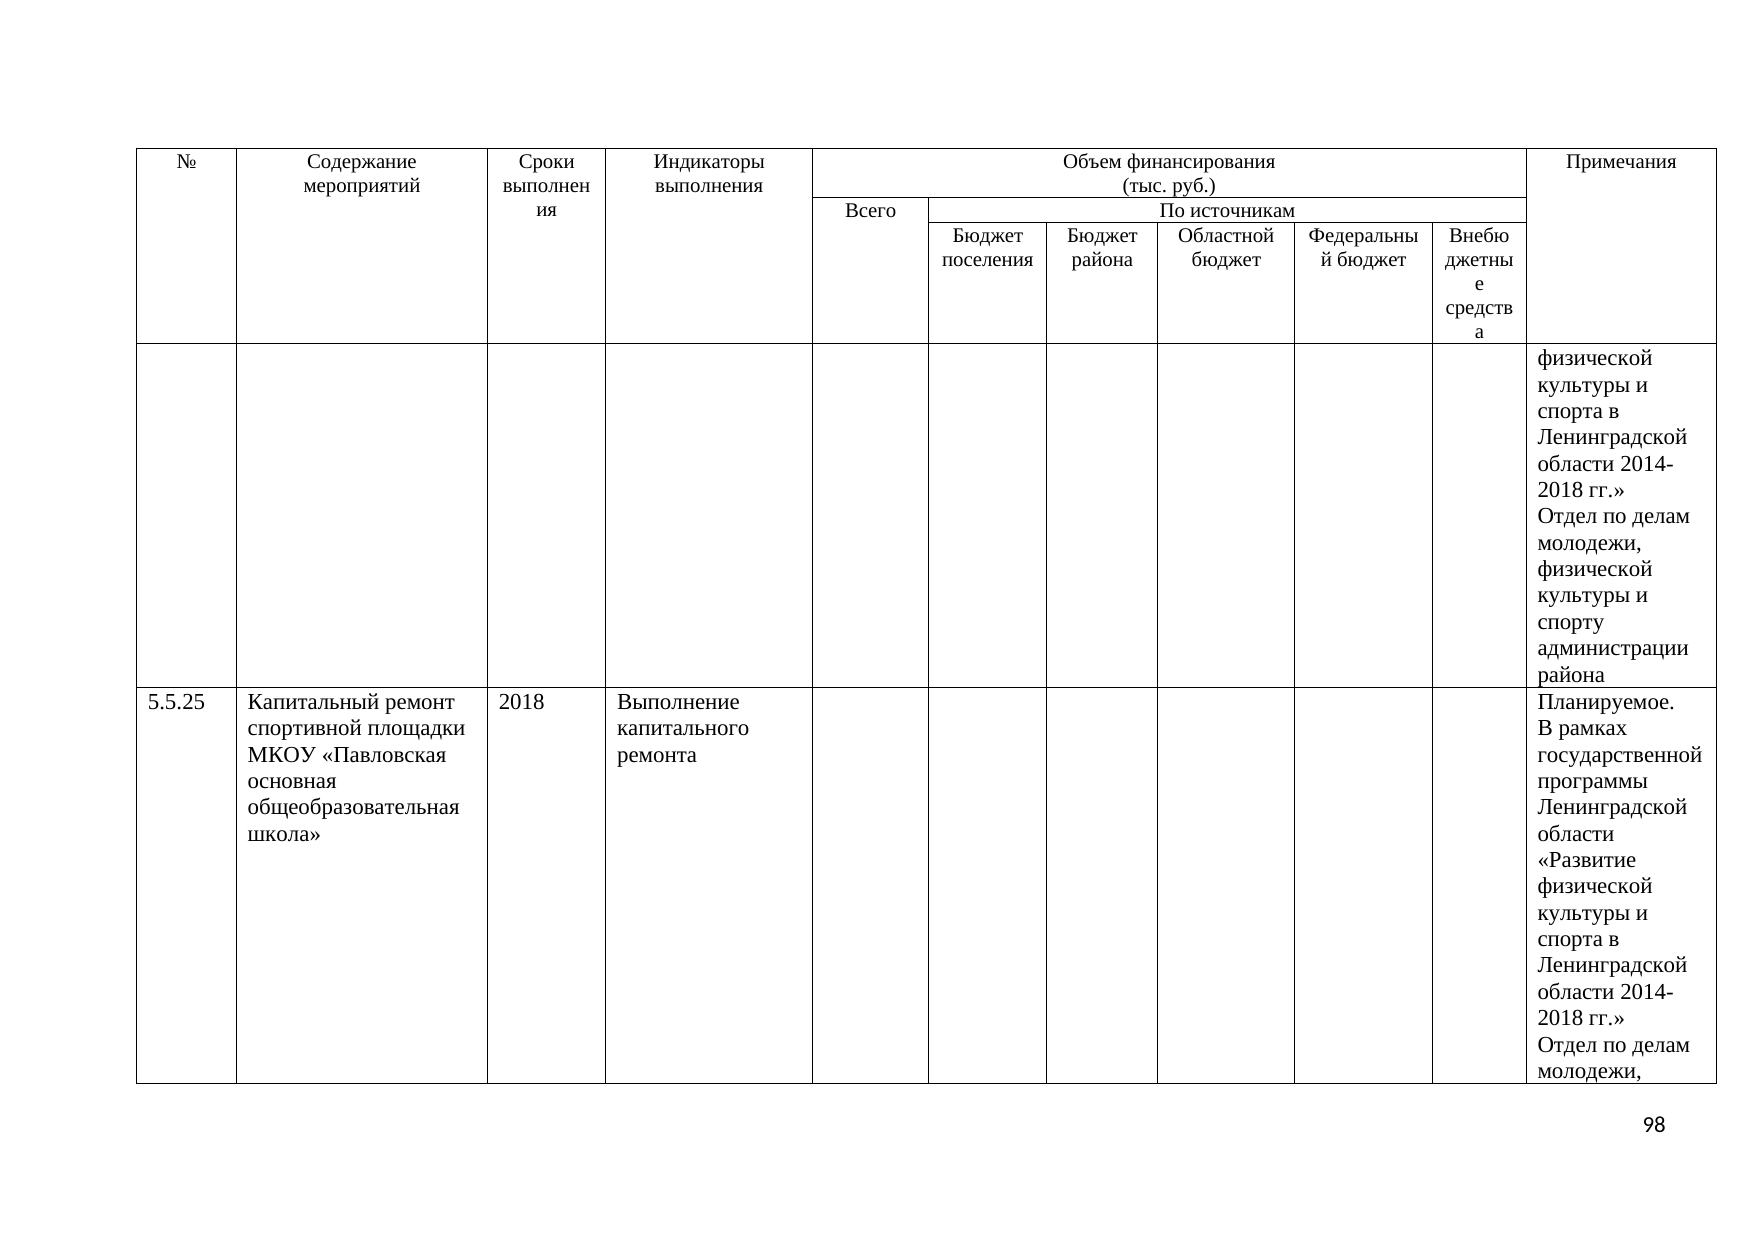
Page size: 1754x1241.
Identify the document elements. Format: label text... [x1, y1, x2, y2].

table_cell По источникам [929, 198, 1526, 222]
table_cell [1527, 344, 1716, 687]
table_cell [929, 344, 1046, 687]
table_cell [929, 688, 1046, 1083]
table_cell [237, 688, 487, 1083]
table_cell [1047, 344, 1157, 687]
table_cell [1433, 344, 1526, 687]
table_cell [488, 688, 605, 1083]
table_cell Бюджет поселения [929, 223, 1046, 343]
table_header Содержание мероприятий [237, 149, 487, 343]
table_header Примечания [1527, 149, 1716, 343]
table_cell Бюджет района [1047, 223, 1157, 343]
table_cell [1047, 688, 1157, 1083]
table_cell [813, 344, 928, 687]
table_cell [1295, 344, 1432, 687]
table_header Сроки выполнения [488, 149, 605, 343]
table_header Объем финансирования (тыс. руб.) [813, 149, 1526, 197]
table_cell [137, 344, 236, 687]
table_cell Федеральный бюджет [1295, 223, 1432, 343]
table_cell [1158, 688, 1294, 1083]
table_cell Внебюджетные средства [1433, 223, 1526, 343]
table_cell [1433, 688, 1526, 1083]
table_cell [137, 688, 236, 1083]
table_header № [137, 149, 236, 343]
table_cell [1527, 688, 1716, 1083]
table_cell Всего [813, 198, 928, 343]
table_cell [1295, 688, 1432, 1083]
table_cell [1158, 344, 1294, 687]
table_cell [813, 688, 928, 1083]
table_cell Областной бюджет [1158, 223, 1294, 343]
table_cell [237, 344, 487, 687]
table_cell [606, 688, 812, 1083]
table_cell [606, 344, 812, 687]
table_header Индикаторы выполнения [606, 149, 812, 343]
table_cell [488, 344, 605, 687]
